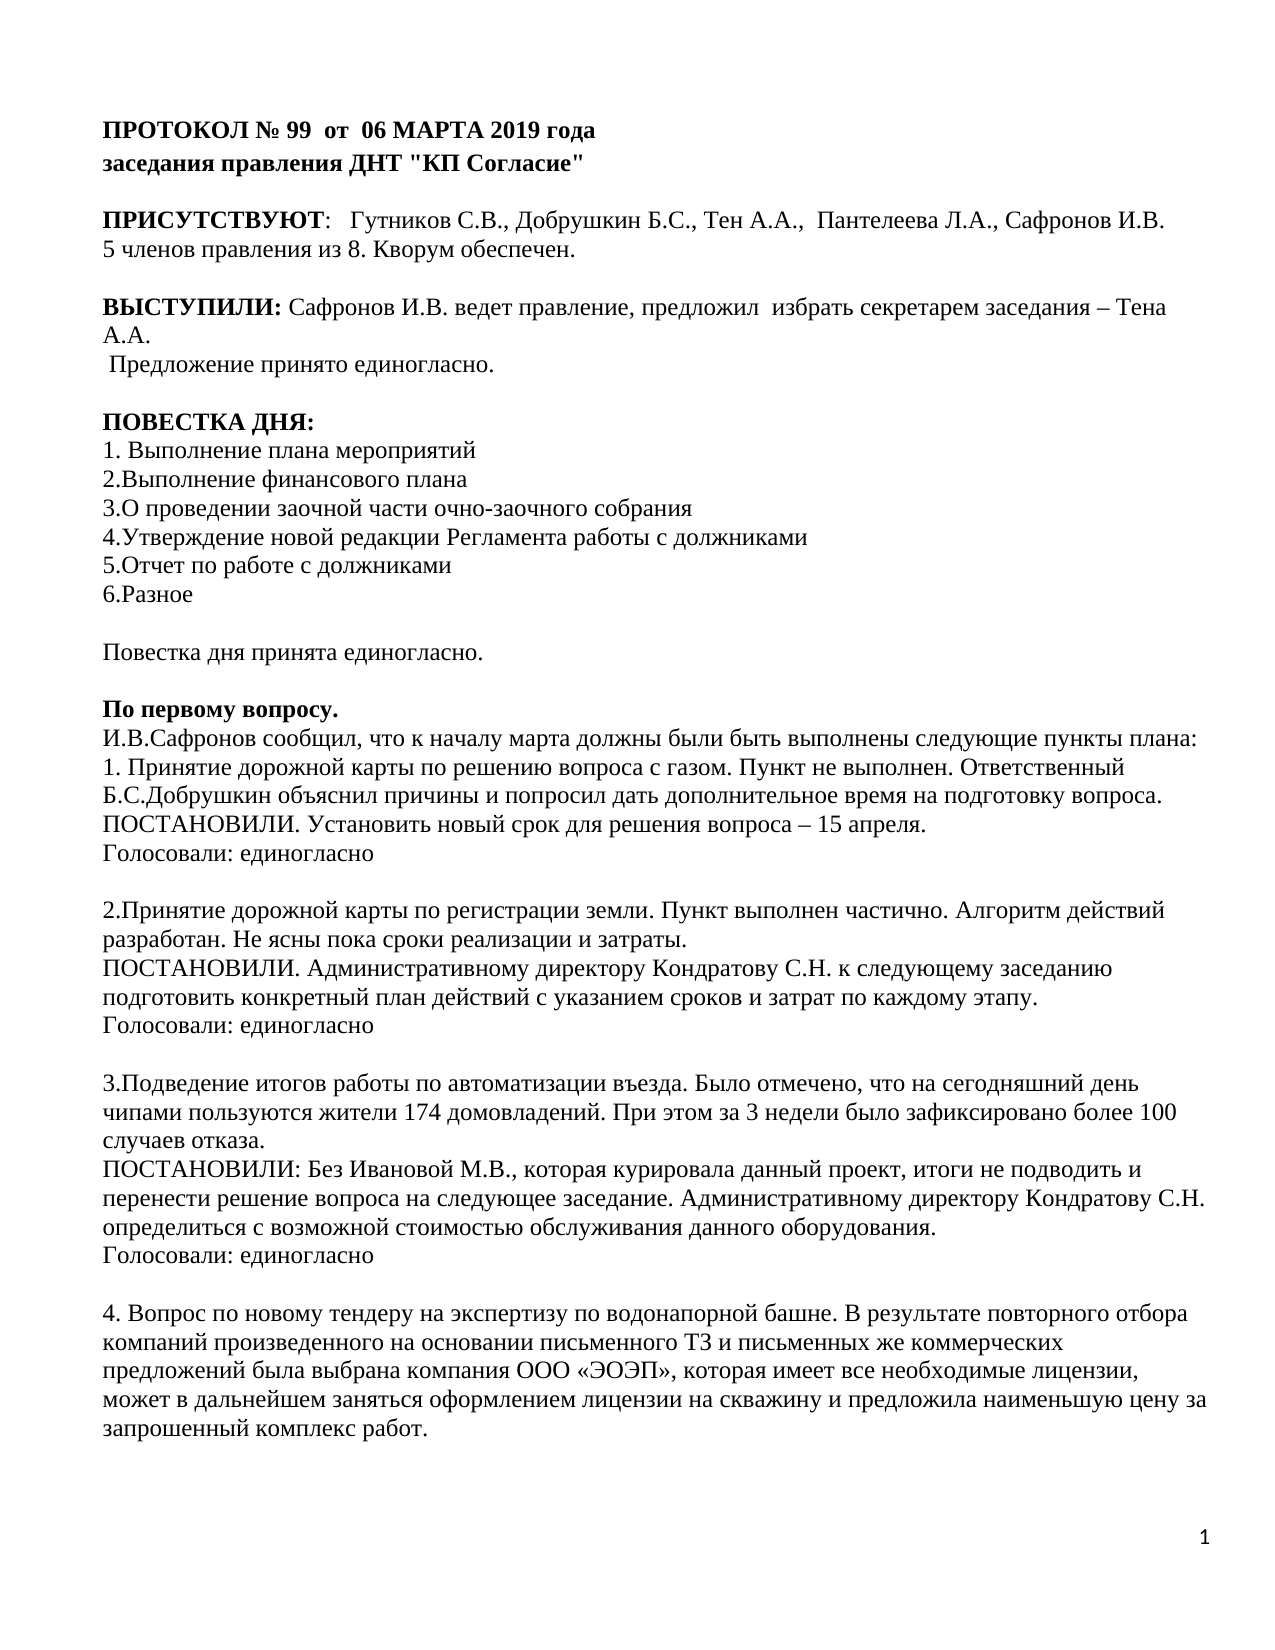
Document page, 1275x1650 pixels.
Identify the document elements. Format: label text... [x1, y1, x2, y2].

text заседания правления ДНТ "КП Согласие" [102, 148, 1210, 177]
text 1. Выполнение плана мероприятий 2.Выполнение финансового плана 3.О проведении заочной части очно-заочного собрания 4.Утверждение новой редакции Регламента работы с должниками [467, 436, 1210, 551]
text По первому вопросу. [102, 694, 1210, 723]
text ПРОТОКОЛ № 99 от 06 МАРТА 2019 года [102, 115, 1210, 144]
text ВЫСТУПИЛИ: Сафронов И.В. ведет правление, предложил избрать секретарем заседания – Тена А.А. [102, 292, 1210, 349]
text Предложение принято единогласно. [102, 349, 1210, 378]
text 2.Принятие дорожной карты по регистрации земли. Пункт выполнен частично. Алгоритм действий разработан. Не ясны пока сроки реализации и затраты. [102, 896, 1210, 953]
text И.В.Сафронов сообщил, что к началу марта должны были быть выполнены следующие пункты плана: [102, 723, 1210, 752]
text Голосовали: единогласно [102, 1011, 1210, 1039]
text 1. Принятие дорожной карты по решению вопроса с газом. Пункт не выполнен. Ответственный Б.С.Добрушкин объяснил причины и попросил дать дополнительное время на подготовку вопроса. [102, 752, 1210, 809]
text Голосовали: единогласно [102, 838, 1210, 867]
text 5.Отчет по работе с должниками 6.Разное [193, 551, 1210, 608]
text ПОСТАНОВИЛИ. Административному директору Кондратову С.Н. к следующему заседанию подготовить конкретный план действий с указанием сроков и затрат по каждому этапу. [102, 953, 1210, 1011]
text Повестка дня принята единогласно. [102, 637, 1210, 666]
text 4. Вопрос по новому тендеру на экспертизу по водонапорной башне. В результате повторного отбора компаний произведенного на основании письменного ТЗ и письменных же коммерческих предложений была выбрана компания ООО «ЭОЭП», которая имеет все необходимые лицензии, может в дальнейшем заняться оформлением лицензии на скважину и предложила наименьшую цену за запрошенный комплекс работ. [102, 1298, 1210, 1442]
text 3.Подведение итогов работы по автоматизации въезда. Было отмечено, что на сегодняшний день чипами пользуются жители 174 домовладений. При этом за 3 недели было зафиксировано более 100 случаев отказа. [102, 1068, 1210, 1154]
text ПОВЕСТКА ДНЯ: [102, 407, 1210, 436]
text ПРИСУТСТВУЮТ: Гутников С.В., Добрушкин Б.С., Тен А.А., Пантелеева Л.А., Сафронов И.В. [102, 206, 1210, 234]
text 5 членов правления из 8. Кворум обеспечен. [102, 234, 1210, 263]
text ПОСТАНОВИЛИ. Установить новый срок для решения вопроса – 15 апреля. [102, 809, 1210, 838]
text ПОСТАНОВИЛИ: Без Ивановой М.В., которая курировала данный проект, итоги не подводить и перенести решение вопроса на следующее заседание. Административному директору Кондратову С.Н. определиться с возможной стоимостью обслуживания данного оборудования. [102, 1154, 1210, 1241]
text Голосовали: единогласно [102, 1241, 1210, 1269]
